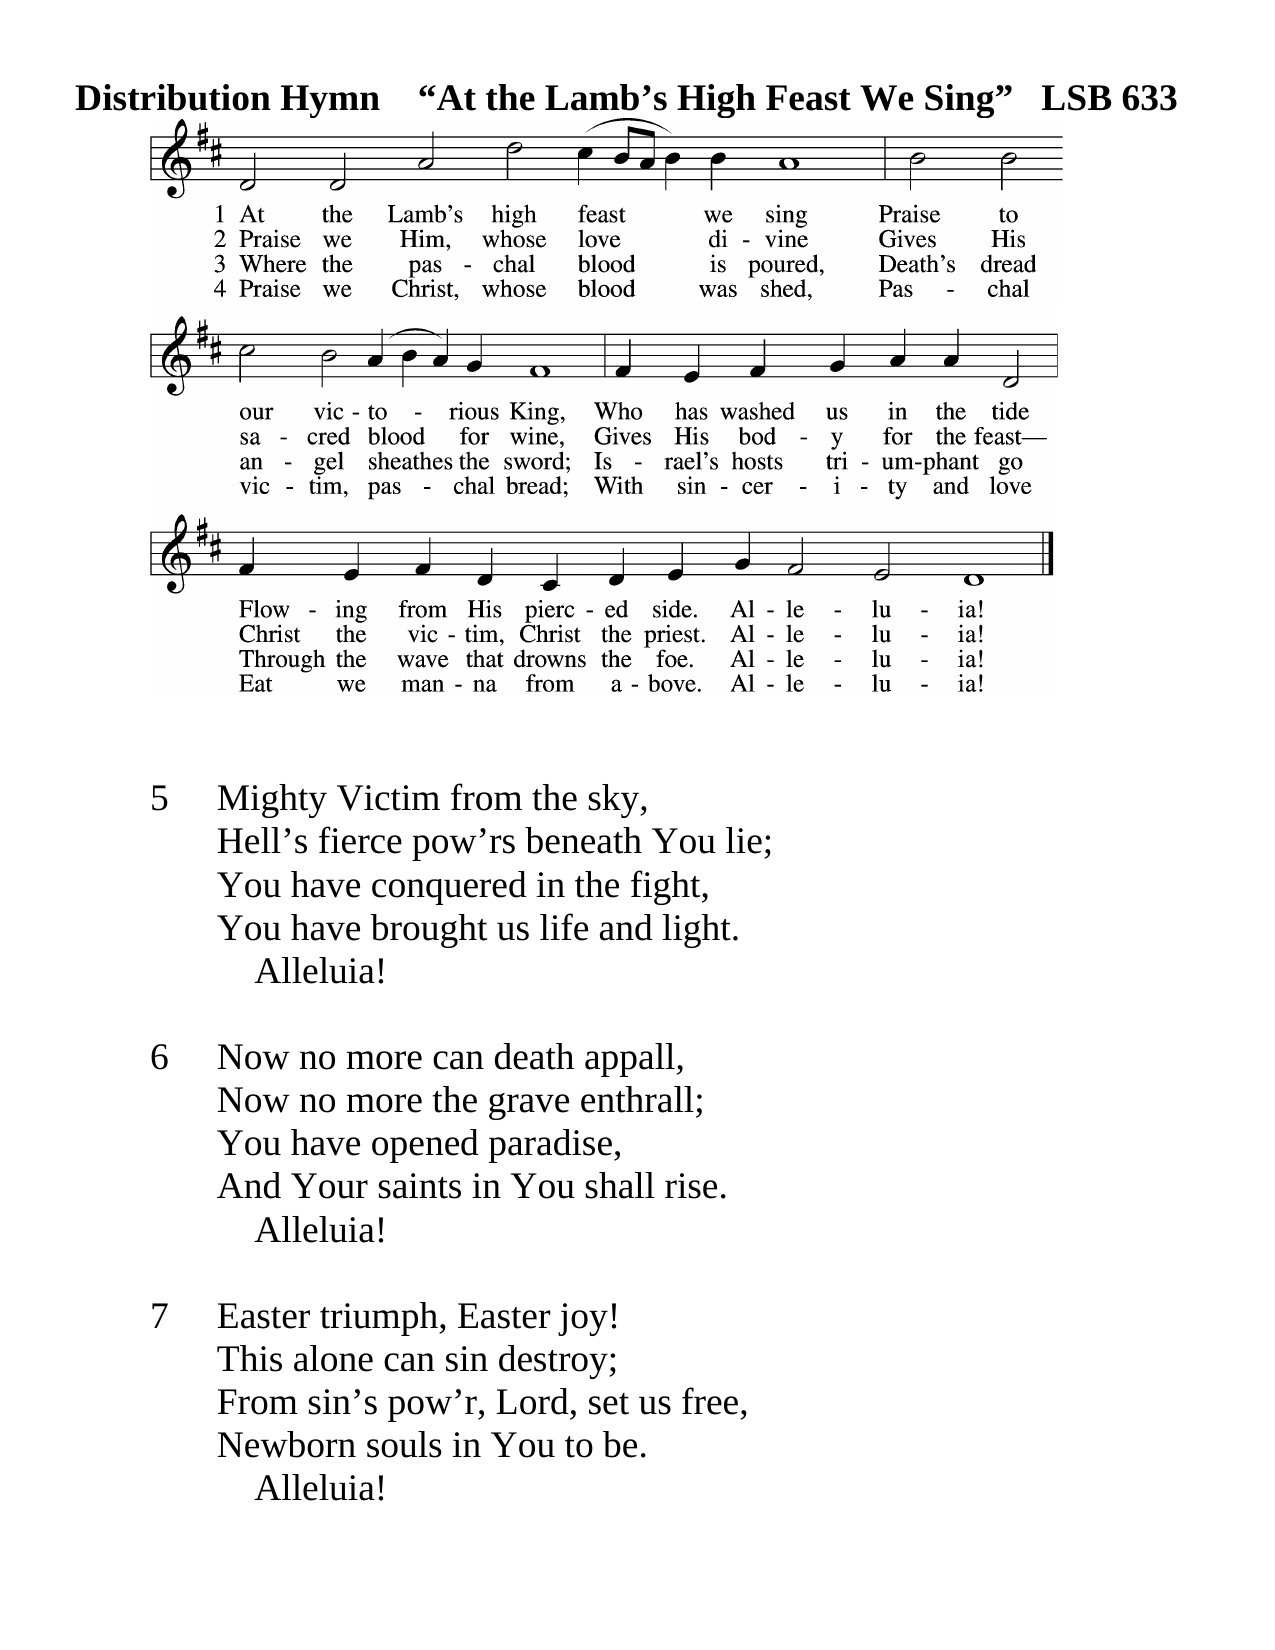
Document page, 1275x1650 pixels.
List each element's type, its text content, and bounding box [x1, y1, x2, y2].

text 6 Now no more can death appall, Now no more the grave enthrall; You have opened paradise, And Your saints in You shall rise. Alleluia! [150, 1034, 1200, 1250]
text 7 Easter triumph, Easter joy! This alone can sin destroy; From sin’s pow’r, Lord, set us free, Newborn souls in You to be. Alleluia! [150, 1293, 1200, 1509]
picture [150, 118, 1063, 695]
text 5 Mighty Victim from the sky, Hell’s fierce pow’rs beneath You lie; You have conquered in the fight, You have brought us life and light. Alleluia! [150, 776, 1200, 991]
text Distribution Hymn “At the Lamb’s High Feast We Sing” LSB 633 [75, 75, 1200, 118]
